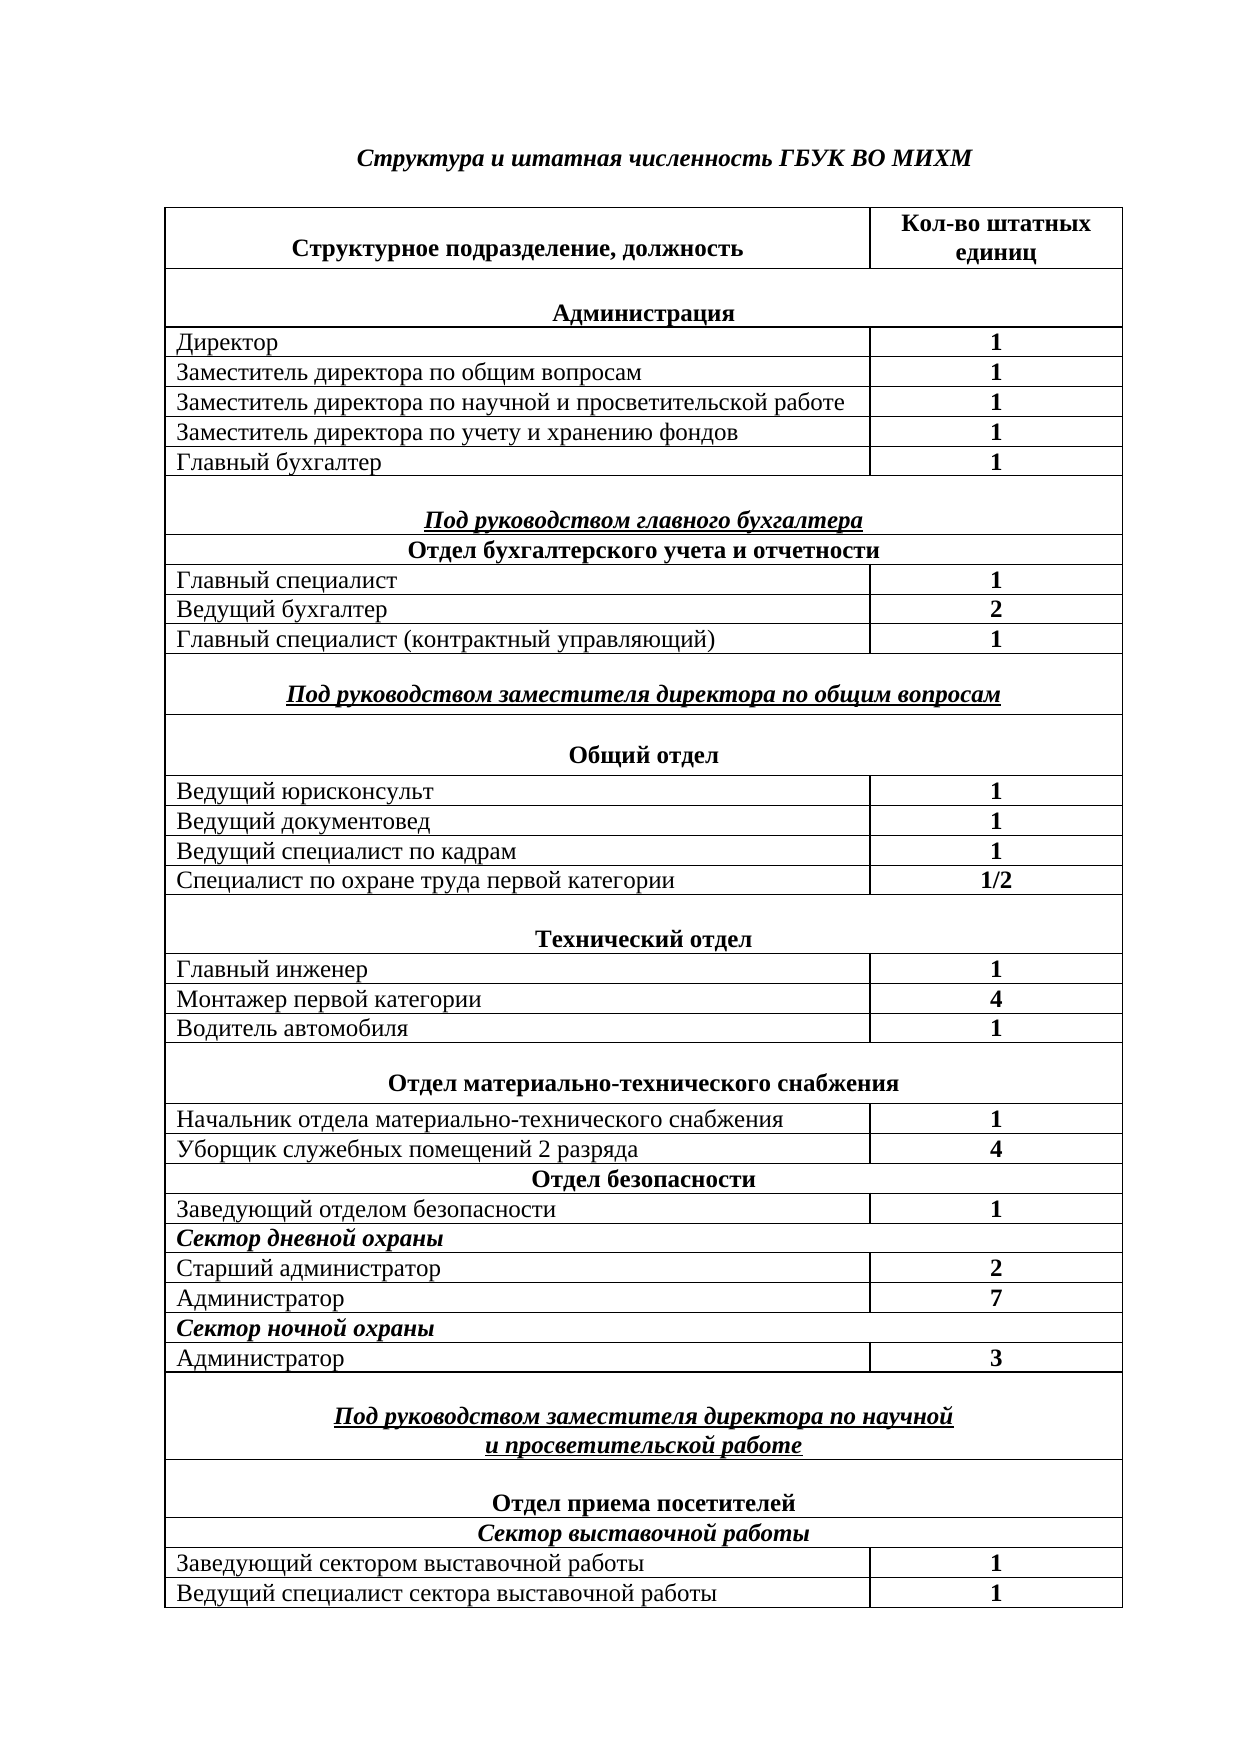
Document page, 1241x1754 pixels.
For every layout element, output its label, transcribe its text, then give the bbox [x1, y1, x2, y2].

table_header Кол-во штатных единиц [871, 208, 1122, 268]
table_cell Водитель автомобиля [166, 1014, 869, 1042]
table_cell 2 [871, 595, 1122, 623]
table_cell 1 [871, 328, 1122, 356]
table_cell 4 [871, 984, 1122, 1012]
table_cell 1 [871, 357, 1122, 386]
table_cell Сектор выставочной работы [166, 1518, 1122, 1547]
table_cell 1 [871, 565, 1122, 593]
table_cell 1 [871, 417, 1122, 446]
table_cell Администратор [166, 1343, 869, 1371]
table_cell Общий отдел [166, 715, 1122, 775]
table_cell 1 [871, 387, 1122, 416]
table_cell Администрация [166, 269, 1122, 326]
table_cell 4 [871, 1134, 1122, 1163]
subtitle Структура и штатная численность ГБУК ВО МИХМ [177, 143, 1152, 172]
table_cell Главный специалист (контрактный управляющий) [166, 624, 869, 653]
table_cell Под руководством заместителя директора по общим вопросам [166, 654, 1122, 714]
table_cell Администратор [166, 1283, 869, 1312]
table_cell Главный специалист [166, 565, 869, 593]
table_cell Отдел приема посетителей [166, 1460, 1122, 1517]
table_cell Ведущий специалист по кадрам [166, 836, 869, 864]
table_cell Заместитель директора по научной и просветительской работе [166, 387, 869, 416]
table_cell 1 [871, 447, 1122, 475]
table_cell Заместитель директора по учету и хранению фондов [166, 417, 869, 446]
table_cell 3 [871, 1343, 1122, 1371]
table_cell Под руководством главного бухгалтера [166, 476, 1122, 534]
table_cell Ведущий специалист сектора выставочной работы [166, 1578, 869, 1607]
table_cell 1 [871, 624, 1122, 653]
table_cell Специалист по охране труда первой категории [166, 866, 869, 894]
table_cell Директор [166, 328, 869, 356]
table_cell 1/2 [871, 866, 1122, 894]
table_cell Отдел материально-технического снабжения [166, 1043, 1122, 1103]
table_cell 1 [871, 1194, 1122, 1222]
table_cell Заведующий отделом безопасности [166, 1194, 869, 1222]
table_cell Сектор дневной охраны [166, 1224, 1122, 1252]
table_cell Главный инженер [166, 954, 869, 983]
table_cell 7 [871, 1283, 1122, 1312]
table_cell Сектор ночной охраны [166, 1313, 1122, 1342]
table_cell Старший администратор [166, 1253, 869, 1282]
table_cell 1 [871, 836, 1122, 864]
table_cell 1 [871, 776, 1122, 805]
table_cell Отдел безопасности [166, 1164, 1122, 1193]
table_cell Заместитель директора по общим вопросам [166, 357, 869, 386]
table_cell Заведующий сектором выставочной работы [166, 1548, 869, 1577]
table_cell Уборщик служебных помещений 2 разряда [166, 1134, 869, 1163]
table_cell Главный бухгалтер [166, 447, 869, 475]
table_cell 1 [871, 1578, 1122, 1607]
table_cell Монтажер первой категории [166, 984, 869, 1012]
table_cell Ведущий юрисконсульт [166, 776, 869, 805]
table_header Структурное подразделение, должность [166, 208, 869, 268]
table_cell 1 [871, 1548, 1122, 1577]
table_cell 1 [871, 1014, 1122, 1042]
table_cell Отдел бухгалтерского учета и отчетности [166, 535, 1122, 564]
table_cell Технический отдел [166, 895, 1122, 953]
table_cell Начальник отдела материально-технического снабжения [166, 1104, 869, 1133]
table_cell Под руководством заместителя директора по научной и просветительской работе [166, 1373, 1122, 1459]
table_cell 2 [871, 1253, 1122, 1282]
table_cell Ведущий бухгалтер [166, 595, 869, 623]
table_cell 1 [871, 806, 1122, 835]
table_cell 1 [871, 1104, 1122, 1133]
table_cell Ведущий документовед [166, 806, 869, 835]
table_cell 1 [871, 954, 1122, 983]
